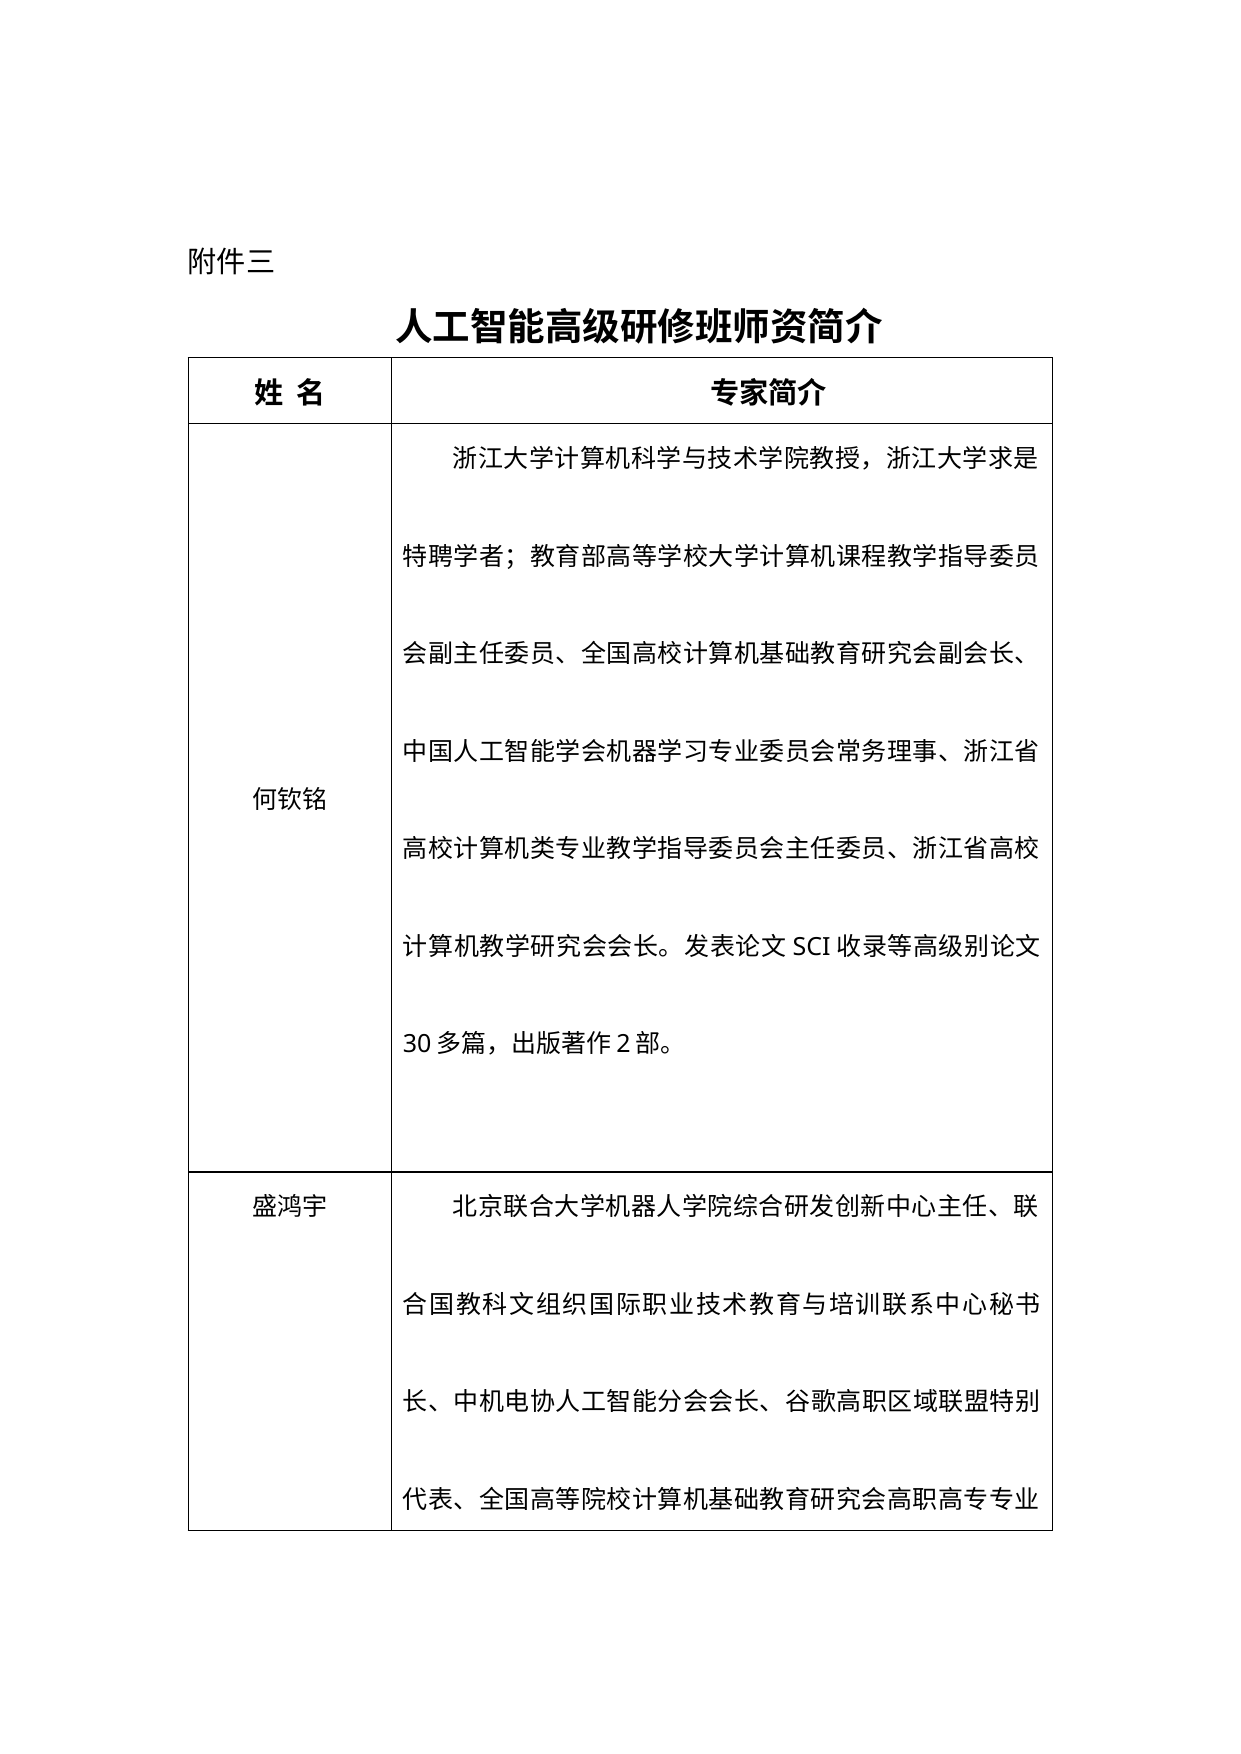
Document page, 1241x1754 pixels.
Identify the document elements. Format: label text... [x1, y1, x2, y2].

table_header 姓 名 [189, 358, 391, 423]
table_cell 盛鸿宇 [189, 1173, 391, 1530]
text 附件三 [187, 227, 988, 292]
table_header 专家简介 [392, 358, 1052, 423]
table_cell 何钦铭 [189, 424, 391, 1171]
table_cell 浙江大学计算机科学与技术学院教授，浙江大学求是特聘学者；教育部高等学校大学计算机课程教学指导委员会副主任委员、全国高校计算机基础教育研究会副会长、中国人工智能学会机器学习专业委员会常务理事、浙江省高校计算机类专业教学指导委员会主任委员、浙江省高校计算机教学研究会会长。发表论文SCI收录等高级别论文30多篇，出版著作2部。 [392, 424, 1052, 1171]
text 人工智能高级研修班师资简介 [187, 292, 1053, 357]
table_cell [392, 1173, 1052, 1530]
